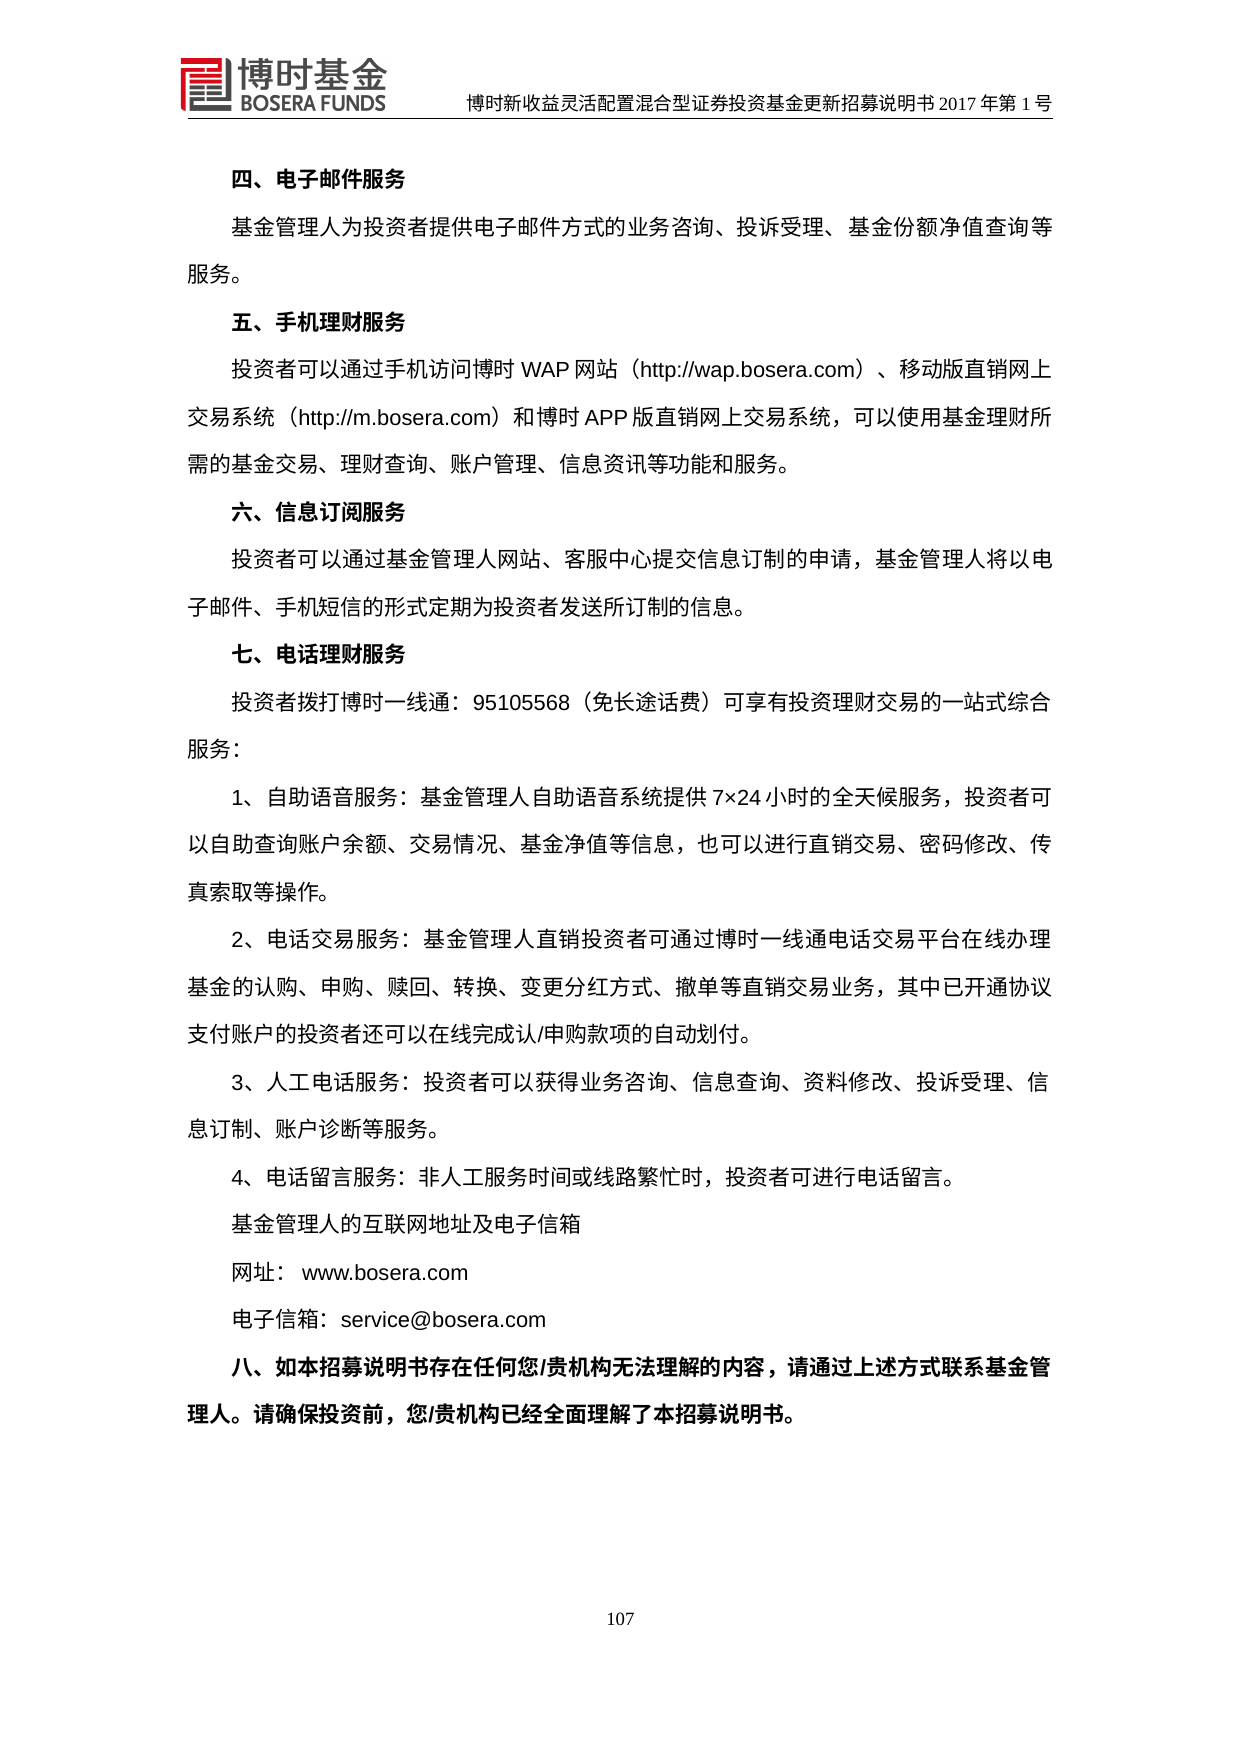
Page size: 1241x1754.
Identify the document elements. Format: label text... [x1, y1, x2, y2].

picture [180, 58, 387, 111]
text 网址： www.bosera.com [187, 1254, 1053, 1286]
text 五、手机理财服务 [187, 304, 1053, 336]
text 投资者可以通过手机访问博时WAP网站（http://wap.bosera.com）、移动版直销网上交易系统（http://m.bosera.com）和博时APP版直销网上交易系统，可以使用基金理财所需的基金交易、理财查询、账户管理、信息资讯等功能和服务。 [187, 352, 1053, 479]
text 3、人工电话服务：投资者可以获得业务咨询、信息查询、资料修改、投诉受理、信息订制、账户诊断等服务。 [187, 1064, 1053, 1144]
text 4、电话留言服务：非人工服务时间或线路繁忙时，投资者可进行电话留言。 [187, 1159, 1053, 1191]
text 八、如本招募说明书存在任何您/贵机构无法理解的内容，请通过上述方式联系基金管理人。请确保投资前，您/贵机构已经全面理解了本招募说明书。 [187, 1349, 1053, 1429]
text 六、信息订阅服务 [187, 494, 1053, 526]
text 基金管理人的互联网地址及电子信箱 [187, 1207, 1053, 1239]
text 四、电子邮件服务 [187, 162, 1053, 194]
text 投资者可以通过基金管理人网站、客服中心提交信息订制的申请，基金管理人将以电子邮件、手机短信的形式定期为投资者发送所订制的信息。 [187, 542, 1053, 621]
text 七、电话理财服务 [187, 637, 1053, 669]
text 基金管理人为投资者提供电子邮件方式的业务咨询、投诉受理、基金份额净值查询等服务。 [187, 209, 1053, 289]
text 电子信箱：service@bosera.com [187, 1302, 1053, 1334]
text 投资者拨打博时一线通：95105568（免长途话费）可享有投资理财交易的一站式综合服务： [187, 684, 1053, 764]
text 2、电话交易服务：基金管理人直销投资者可通过博时一线通电话交易平台在线办理基金的认购、申购、赎回、转换、变更分红方式、撤单等直销交易业务，其中已开通协议支付账户的投资者还可以在线完成认/申购款项的自动划付。 [187, 922, 1053, 1049]
text 1、自助语音服务：基金管理人自助语音系统提供7×24小时的全天候服务，投资者可以自助查询账户余额、交易情况、基金净值等信息，也可以进行直销交易、密码修改、传真索取等操作。 [187, 779, 1053, 906]
